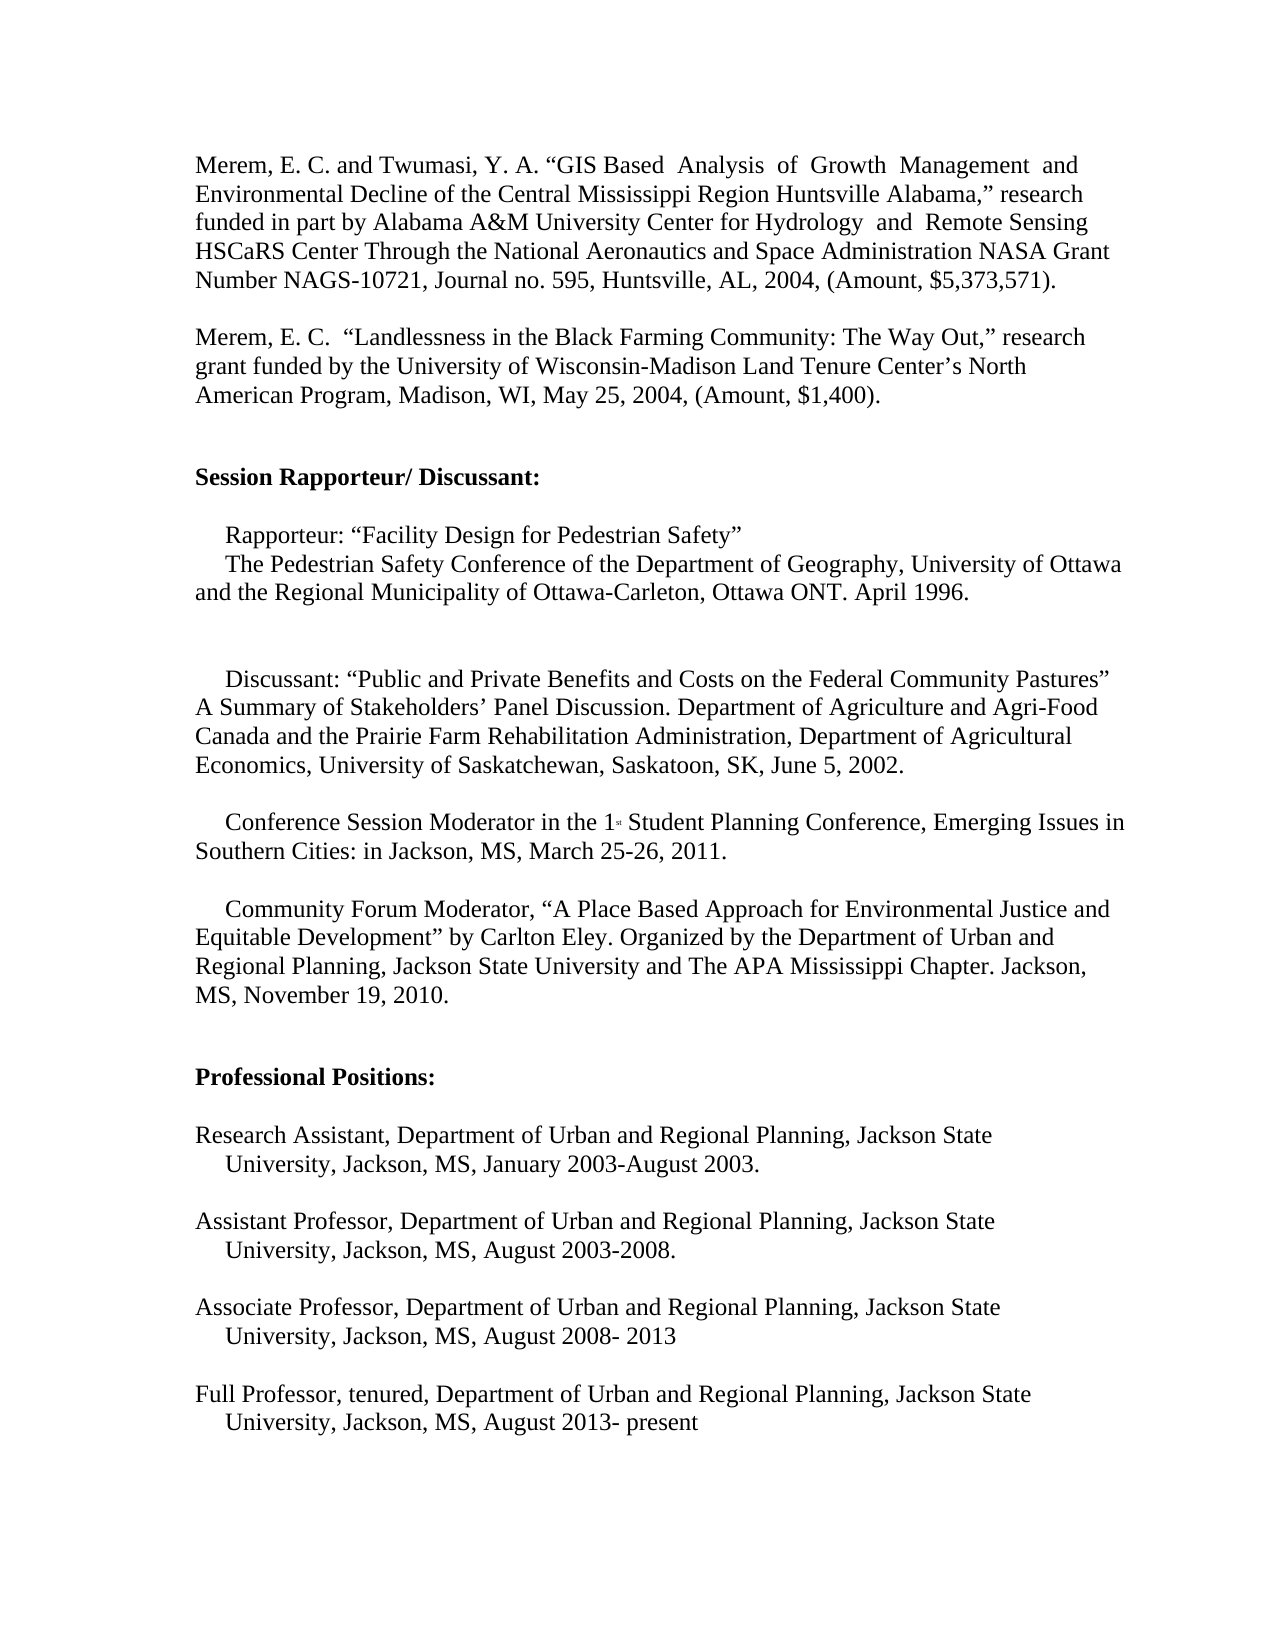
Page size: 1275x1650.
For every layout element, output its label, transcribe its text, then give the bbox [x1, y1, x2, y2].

text Rapporteur: “Facility Design for Pedestrian Safety” [195, 520, 1125, 549]
text Session Rapporteur/ Discussant: [195, 462, 1125, 491]
text Associate Professor, Department of Urban and Regional Planning, Jackson State University, Jackson, MS, August 2008- 2013 [195, 1292, 1125, 1350]
text Research Assistant, Department of Urban and Regional Planning, Jackson State University, Jackson, MS, January 2003-August 2003. [195, 1120, 1125, 1177]
text The Pedestrian Safety Conference of the Department of Geography, University of Ottawa and the Regional Municipality of Ottawa-Carleton, Ottawa ONT. April 1996. [195, 549, 1125, 635]
text Assistant Professor, Department of Urban and Regional Planning, Jackson State University, Jackson, MS, August 2003-2008. [195, 1206, 1125, 1264]
text Full Professor, tenured, Department of Urban and Regional Planning, Jackson State University, Jackson, MS, August 2013- present [195, 1379, 1125, 1436]
text Merem, E. C. “Landlessness in the Black Farming Community: The Way Out,” research grant funded by the University of Wisconsin-Madison Land Tenure Center’s North American Program, Madison, WI, May 25, 2004, (Amount, $1,400). [195, 322, 1125, 409]
text Conference Session Moderator in the 1st Student Planning Conference, Emerging Issues in Southern Cities: in Jackson, MS, March 25-26, 2011. [195, 807, 1125, 865]
text Community Forum Moderator, “A Place Based Approach for Environmental Justice and Equitable Development” by Carlton Eley. Organized by the Department of Urban and Regional Planning, Jackson State University and The APA Mississippi Chapter. Jackson, MS, November 19, 2010. [195, 894, 1125, 1009]
text Professional Positions: [195, 1062, 1125, 1091]
text Merem, E. C. and Twumasi, Y. A. “GIS Based Analysis of Growth Management and Environmental Decline of the Central Mississippi Region Huntsville Alabama,” research funded in part by Alabama A&M University Center for Hydrology and Remote Sensing HSCaRS Center Through the National Aeronautics and Space Administration NASA Grant Number NAGS-10721, Journal no. 595, Huntsville, AL, 2004, (Amount, $5,373,571). [195, 150, 1125, 294]
text Discussant: “Public and Private Benefits and Costs on the Federal Community Pastures” A Summary of Stakeholders’ Panel Discussion. Department of Agriculture and Agri-Food Canada and the Prairie Farm Rehabilitation Administration, Department of Agricultural Economics, University of Saskatchewan, Saskatoon, SK, June 5, 2002. [195, 664, 1125, 779]
